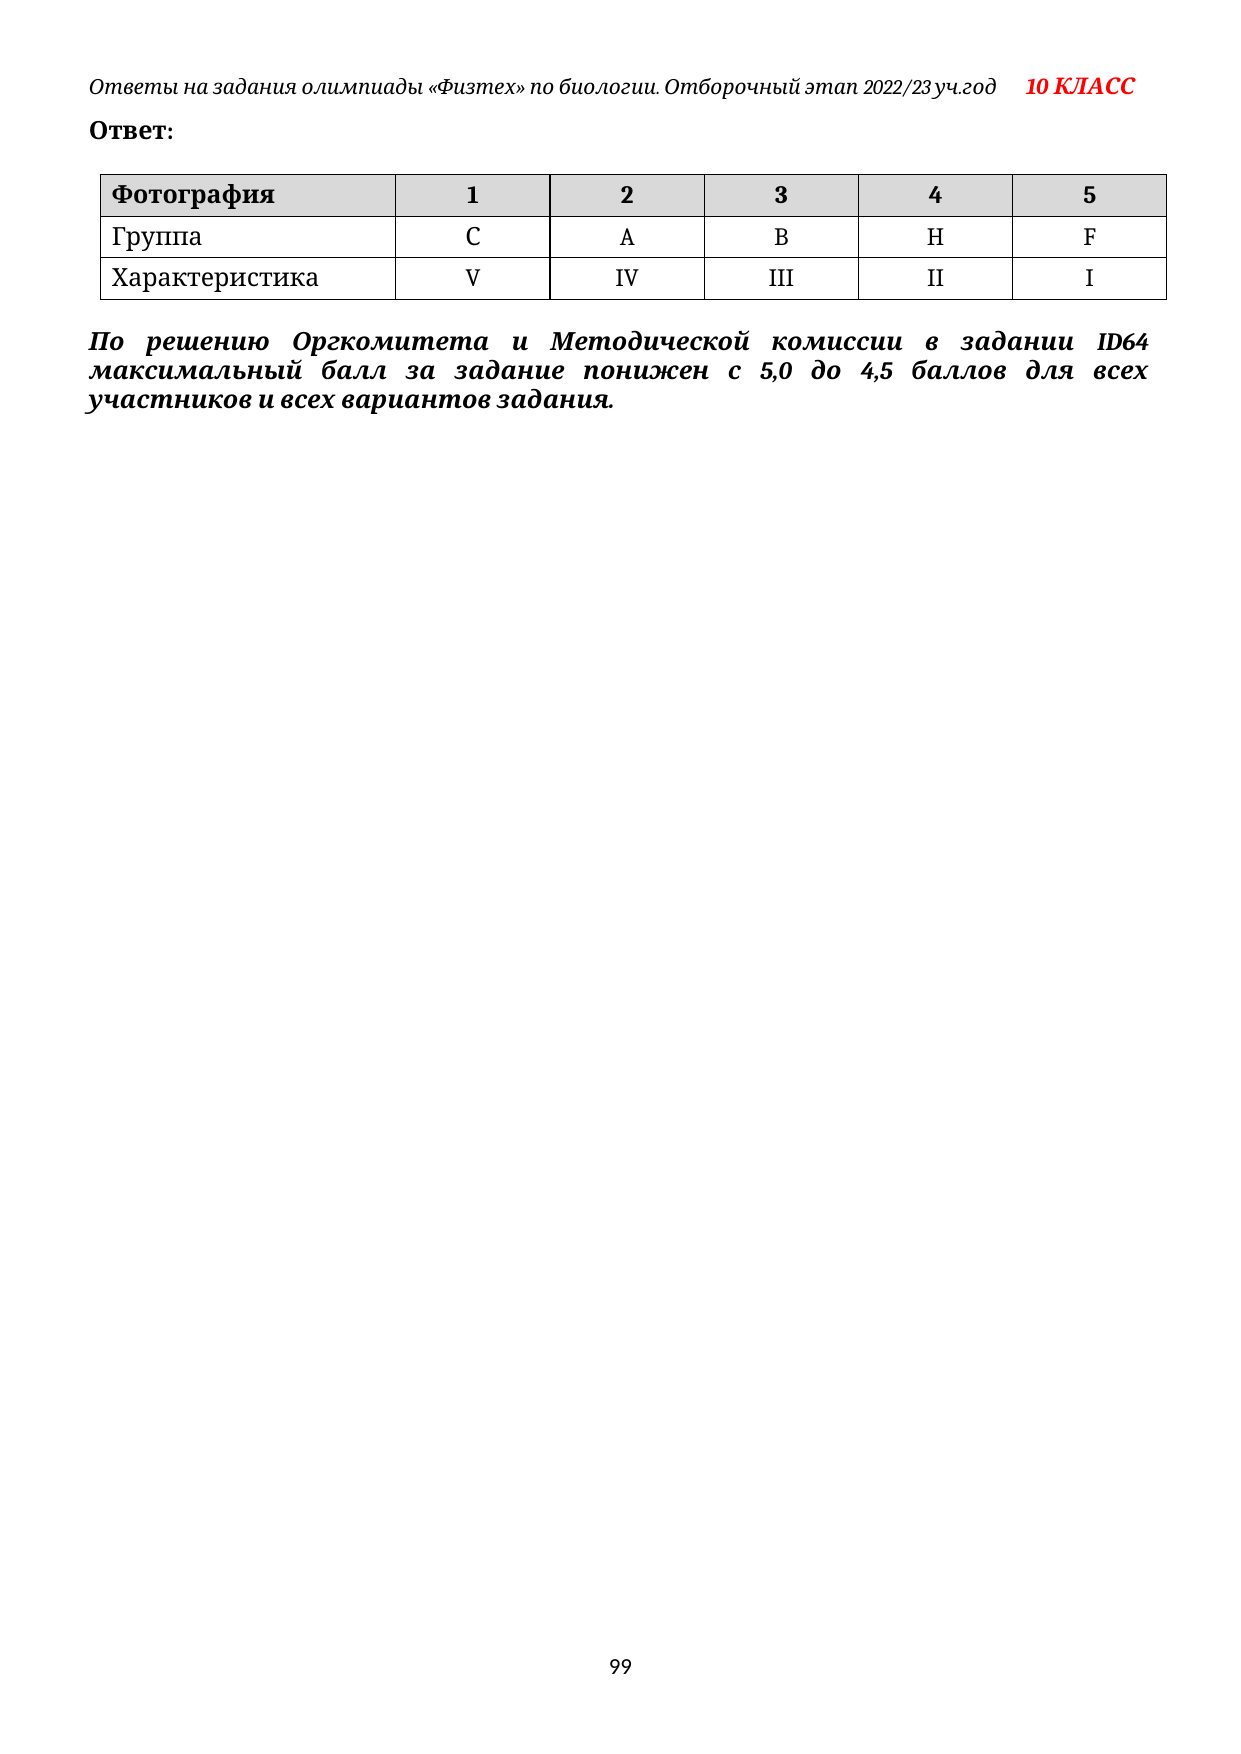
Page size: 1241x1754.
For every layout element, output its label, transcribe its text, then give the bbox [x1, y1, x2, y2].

text Ответ: [89, 117, 1152, 146]
text По решению Оргкомитета и Методической комиссии в задании ID64 максимальный балл за задание понижен с 5,0 до 4,5 баллов для всех участников и всех вариантов задания. [89, 328, 1152, 414]
table_cell A [551, 217, 704, 257]
table_cell Характеристика [101, 258, 395, 298]
table_cell Группа [101, 217, 395, 257]
table_header Фотография [101, 175, 395, 216]
table_cell С [396, 217, 549, 257]
table_cell III [705, 258, 858, 298]
table_header 5 [1013, 175, 1166, 216]
table_header 4 [859, 175, 1012, 216]
table_cell F [1013, 217, 1166, 257]
table_cell V [396, 258, 549, 298]
table_header 1 [396, 175, 549, 216]
table_cell IV [551, 258, 704, 298]
table_cell I [1013, 258, 1166, 298]
table_cell II [859, 258, 1012, 298]
table_header 2 [551, 175, 704, 216]
table_cell H [859, 217, 1012, 257]
table_cell B [705, 217, 858, 257]
table_header 3 [705, 175, 858, 216]
